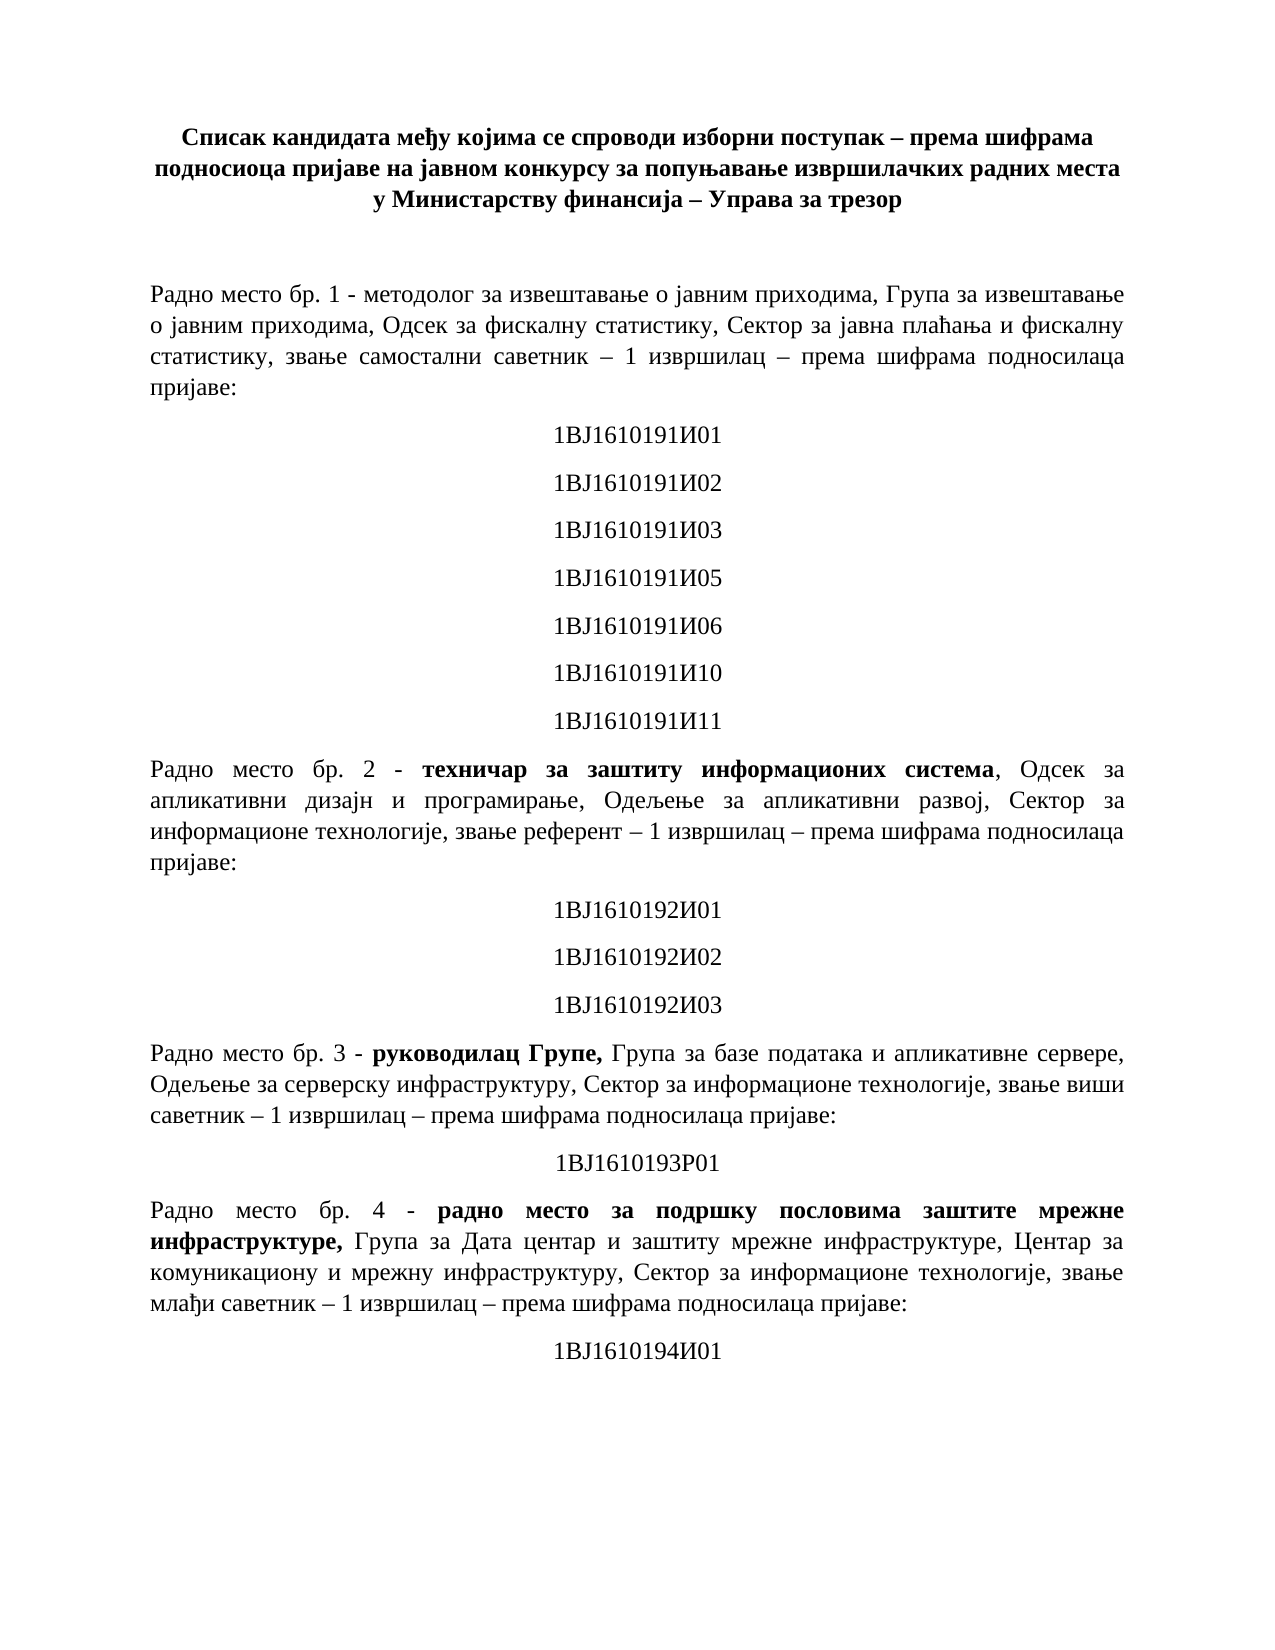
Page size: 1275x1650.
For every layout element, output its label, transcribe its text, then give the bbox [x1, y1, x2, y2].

text 1ВЈ1610193Р01 [150, 1148, 1125, 1176]
text 1ВЈ1610191И05 [150, 563, 1125, 592]
text Радно место бр. 1 - методолог за извештавање о јавним приходима, Група за извештавање о јавним приходима, Одсек за фискалну статистику, Сектор за јавна плаћања и фискалну статистику, звање самостални саветник – 1 извршилац – према шифрама подносилаца пријаве: [150, 279, 1125, 401]
text Радно место бр. 2 - техничар за заштиту информационих система, Одсек за апликативни дизајн и програмирање, Одељење за апликативни развој, Сектор за информационе технологије, звање референт – 1 извршилац – према шифрама подносилаца пријаве: [150, 754, 1125, 876]
text 1ВЈ1610191И10 [150, 658, 1125, 687]
text Списак кандидата међу којима се спроводи изборни поступак – према шифрама подносиоца пријаве на јавном конкурсу за попуњавање извршилачких радних места у Министарству финансија – Управа за трезор [150, 122, 1125, 212]
text 1ВЈ1610191И03 [150, 515, 1125, 544]
text 1ВЈ1610194И01 [150, 1336, 1125, 1365]
text 1ВЈ1610191И02 [150, 468, 1125, 496]
text 1ВЈ1610191И11 [150, 706, 1125, 735]
text 1ВЈ1610191И06 [150, 611, 1125, 639]
text 1ВЈ1610192И01 [150, 895, 1125, 923]
text Радно место бр. 3 - руководилац Групе, Група за базе података и апликативне сервере, Одељење за серверску инфраструктуру, Сектор за информационе технологије, звање виши саветник – 1 извршилац – према шифрама подносилаца пријаве: [150, 1038, 1125, 1129]
text 1ВЈ1610191И01 [150, 420, 1125, 449]
text 1ВЈ1610192И02 [150, 942, 1125, 971]
text Радно место бр. 4 - радно место за подршку пословима заштите мрежне инфраструктуре, Група за Дата центар и заштиту мрежне инфраструктуре, Центар за комуникациону и мрежну инфраструктуру, Сектор за информационе технологије, звање млађи саветник – 1 извршилац – према шифрама подносилаца пријаве: [150, 1195, 1125, 1317]
text 1ВЈ1610192И03 [150, 990, 1125, 1019]
